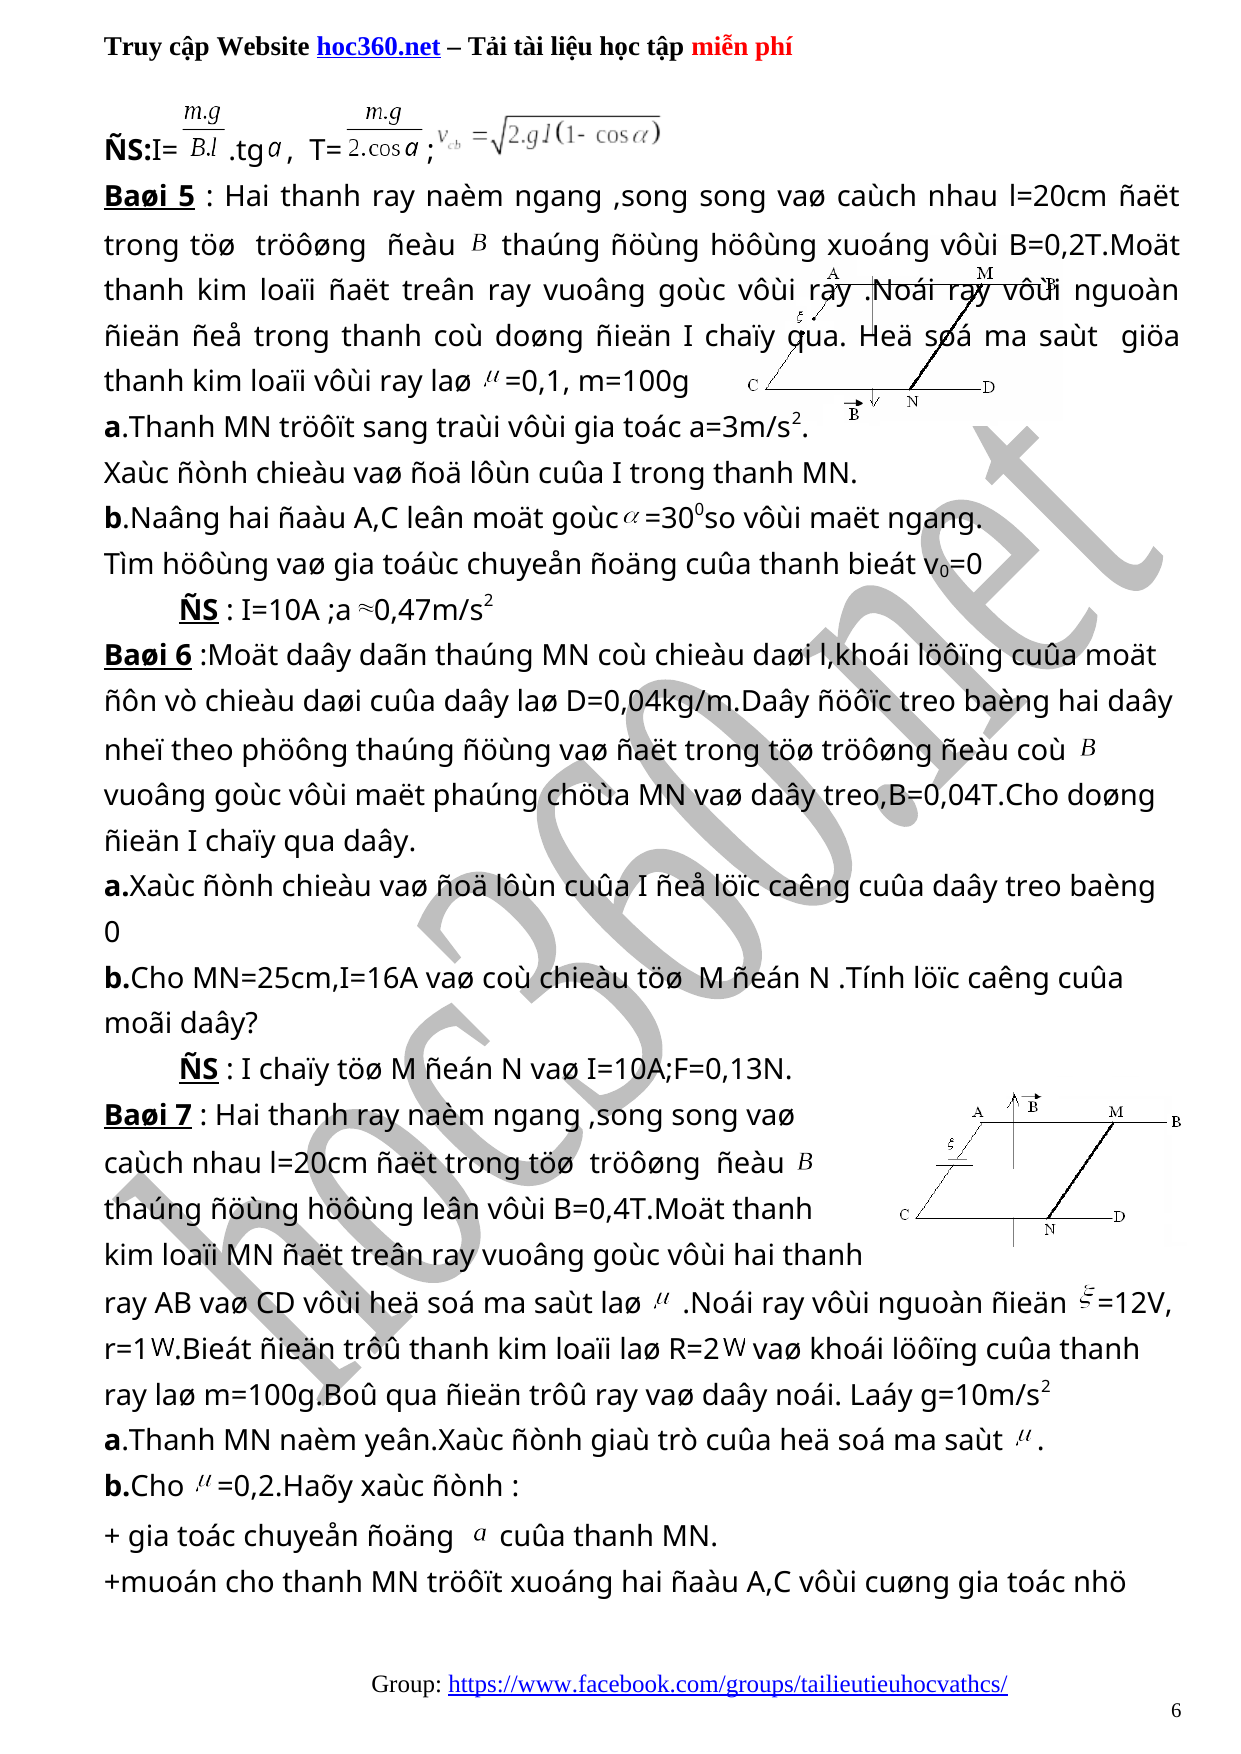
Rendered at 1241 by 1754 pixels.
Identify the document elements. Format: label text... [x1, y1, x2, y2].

text ÑS : I chaïy töø M ñeán N vaø I=10A;F=0,13N. [103, 1048, 1181, 1088]
text Tìm höôùng vaø gia toáùc chuyeån ñoäng cuûa thanh bieát v0=0 [103, 543, 1181, 583]
picture [883, 1072, 1187, 1247]
text a.Xaùc ñònh chieàu vaø ñoä lôùn cuûa I ñeå löïc caêng cuûa daây treo baèng 0 [103, 866, 1181, 951]
text Baøi 7 : Hai thanh ray naèm ngang ,song song vaø caùch nhau l=20cm ñaët trong töø tröôøng ñeàu thaúng ñöùng höôùng leân vôùi B=0,4T.Moät thanh kim loaïi MN ñaët treân ray vuoâng goùc vôùi hai thanh ray AB vaø CD vôùi heä soá ma saùt laø .Noái ray vôùi nguoàn ñieän =12V, r=1.Bieát ñieän trôû thanh kim loaïi laø R=2 vaø khoái löôïng cuûa thanh ray laø m=100g.Boû qua ñieän trôû ray vaø daây noái. Laáy g=10m/s2 [103, 1094, 1181, 1414]
text a.Thanh MN naèm yeân.Xaùc ñònh giaù trò cuûa heä soá ma saùt . [103, 1420, 1181, 1459]
text Xaùc ñònh chieàu vaø ñoä lôùn cuûa I trong thanh MN. [103, 452, 1181, 492]
text + gia toác chuyeån ñoäng cuûa thanh MN. [103, 1511, 1181, 1555]
text ÑS : I=10A ;a0,47m/s2 [103, 589, 1181, 628]
picture [703, 400, 1098, 406]
text b.Cho MN=25cm,I=16A vaø coù chieàu töø M ñeán N .Tính löïc caêng cuûa moãi daây? [103, 957, 1181, 1042]
text b.Naâng hai ñaàu A,C leân moät goùc=300so vôùi maët ngang. [103, 497, 1181, 537]
text Baøi 5 : Hai thanh ray naèm ngang ,song song vaø caùch nhau l=20cm ñaët trong töø tröôøng ñeàu thaúng ñöùng höôùng xuoáng vôùi B=0,2T.Moät thanh kim loaïi ñaët treân ray vuoâng goùc vôùi ray .Noái ray vôùi nguoàn ñieän ñeå trong thanh coù doøng ñieän I chaïy qua. Heä soá ma saùt giöa thanh kim loaïi vôùi ray laø =0,1, m=100g [103, 175, 1181, 400]
text b.Cho =0,2.Haõy xaùc ñònh : [103, 1465, 1181, 1505]
text a.Thanh MN tröôït sang traùi vôùi gia toác a=3m/s2. [103, 406, 1181, 446]
text Baøi 6 :Moät daây daãn thaúng MN coù chieàu daøi l,khoái löôïng cuûa moät ñôn vò chieàu daøi cuûa daây laø D=0,04kg/m.Daây ñöôïc treo baèng hai daây nheï theo phöông thaúng ñöùng vaø ñaët trong töø tröôøng ñeàu coù vuoâng goùc vôùi maët phaúng chöùa MN vaø daây treo,B=0,04T.Cho doøng ñieän I chaïy qua daây. [103, 634, 1181, 860]
text +muoán cho thanh MN tröôït xuoáng hai ñaàu A,C vôùi cuøng gia toác nhö [103, 1561, 1181, 1601]
text ÑS:I=.tg, T=; [103, 95, 1181, 169]
